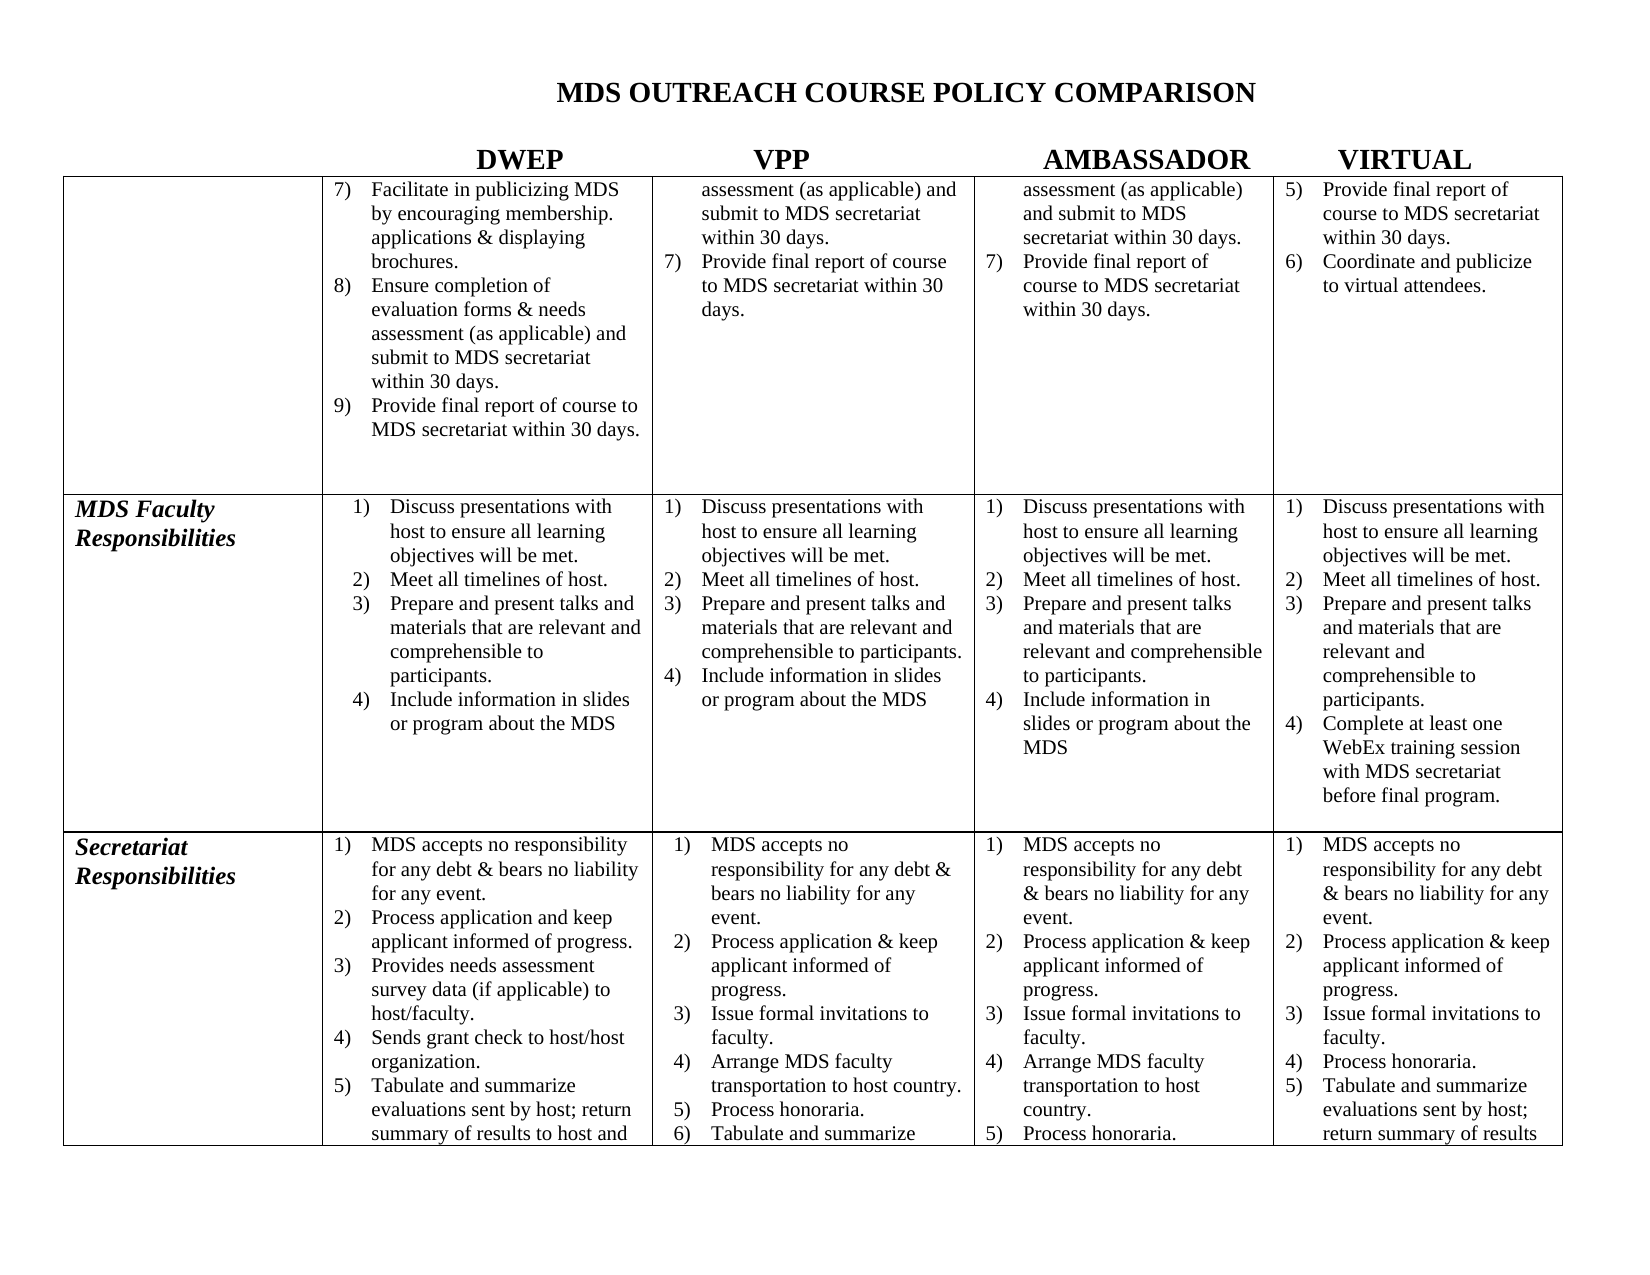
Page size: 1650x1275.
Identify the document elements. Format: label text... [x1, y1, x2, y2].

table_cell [653, 833, 974, 1145]
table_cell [323, 833, 652, 1145]
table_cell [64, 833, 322, 1145]
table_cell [1274, 833, 1562, 1145]
table_cell Discuss presentations with host to ensure all learning objectives will be met. Meet all timelines of host. Prepare and present talks and materials that are relevant and comprehensible to participants. Include information in slides or program about the MDS [323, 495, 652, 831]
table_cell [323, 177, 652, 493]
table_cell Discuss presentations with host to ensure all learning objectives will be met. Meet all timelines of host. Prepare and present talks and materials that are relevant and comprehensible to participants. Complete at least one WebEx training session with MDS secretariat before final program. [1274, 495, 1562, 831]
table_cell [975, 833, 1273, 1145]
table_cell Discuss presentations with host to ensure all learning objectives will be met. Meet all timelines of host. Prepare and present talks and materials that are relevant and comprehensible to participants. Include information in slides or program about the MDS [653, 495, 974, 831]
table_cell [653, 177, 974, 493]
table_cell Discuss presentations with host to ensure all learning objectives will be met. Meet all timelines of host. Prepare and present talks and materials that are relevant and comprehensible to participants. Include information in slides or program about the MDS [975, 495, 1273, 831]
table_cell MDS Faculty Responsibilities [64, 495, 322, 831]
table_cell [975, 177, 1273, 493]
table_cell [1274, 177, 1562, 493]
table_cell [64, 177, 322, 493]
